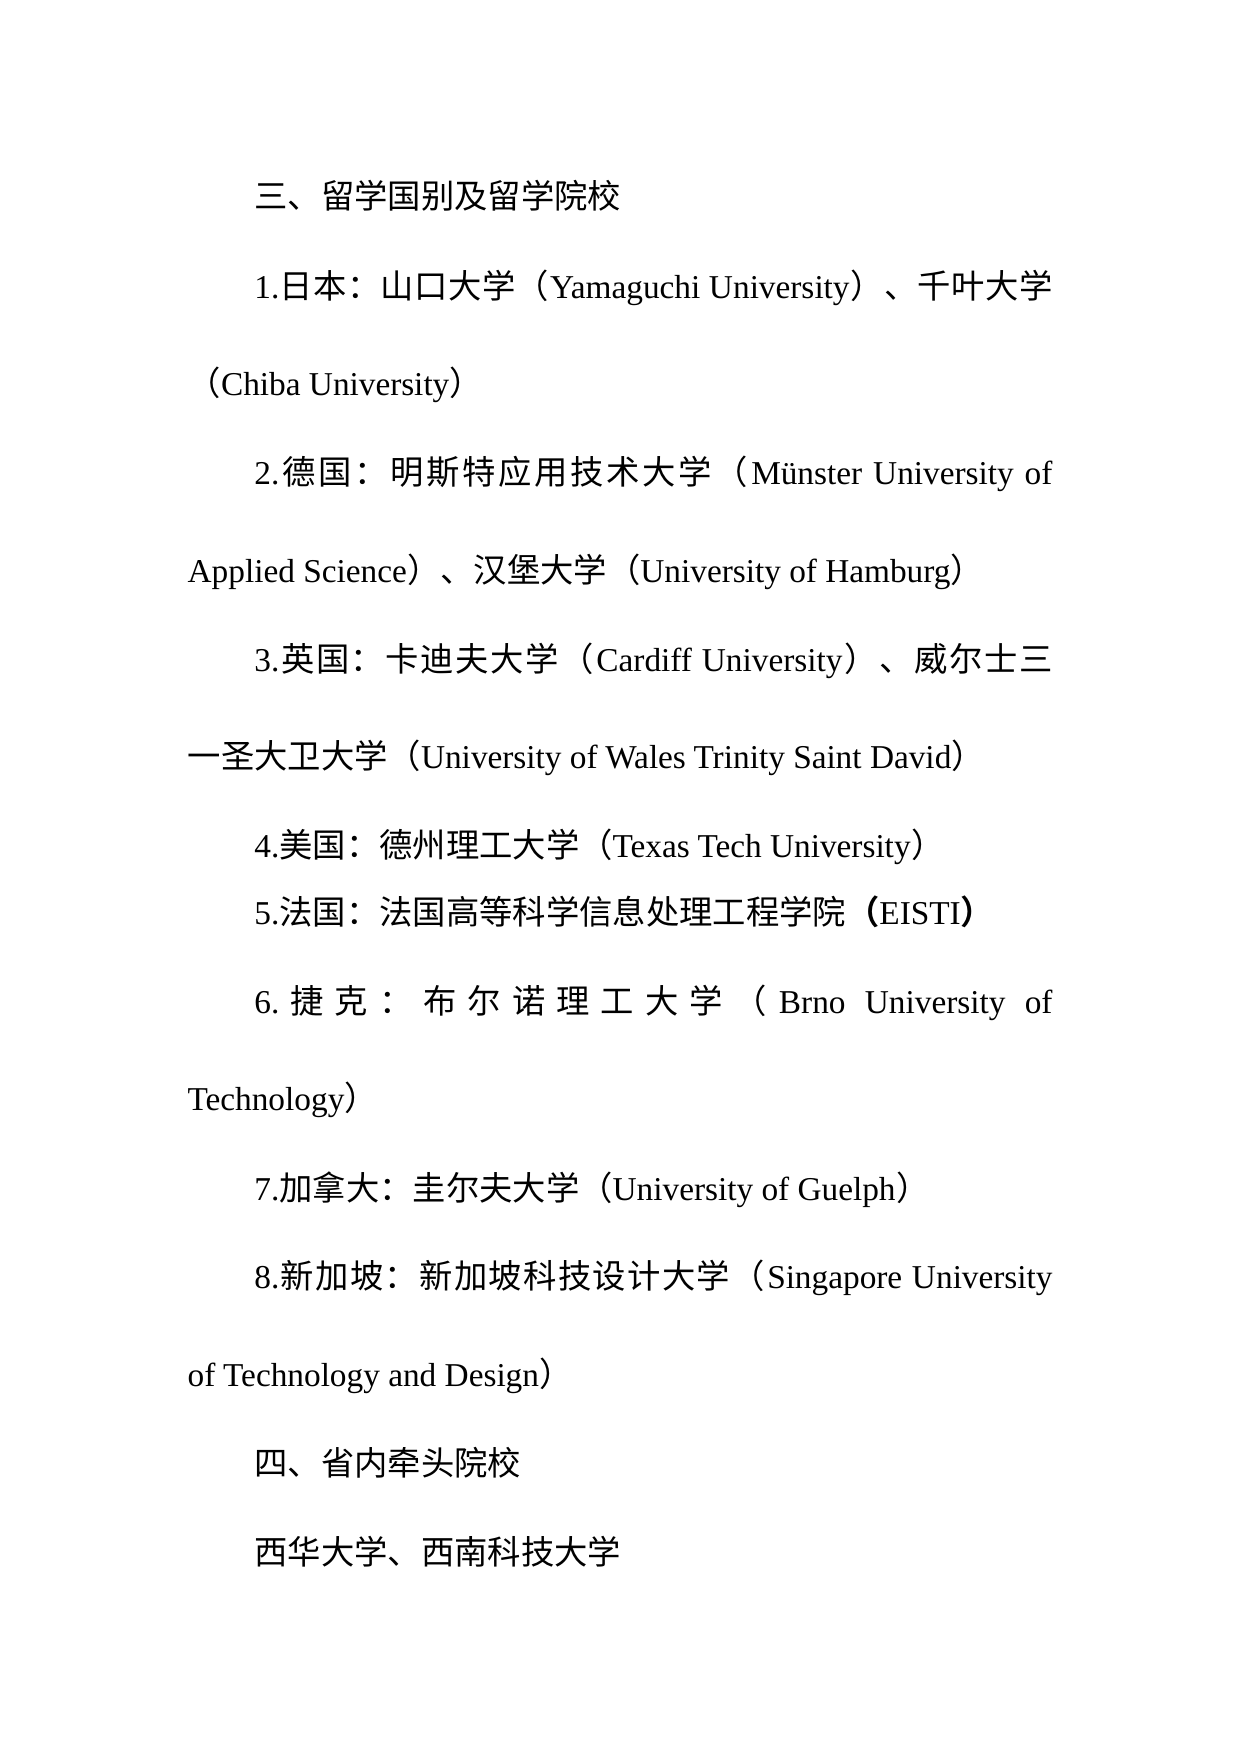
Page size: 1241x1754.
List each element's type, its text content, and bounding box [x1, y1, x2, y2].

text 5.法国：法国高等科学信息处理工程学院（EISTI） [187, 877, 1053, 942]
subtitle 4.美国：德州理工大学（Texas Tech University） [187, 811, 1053, 876]
text 6.捷克：布尔诺理工大学（Brno University of Technology） [187, 966, 1053, 1129]
text 7.加拿大：圭尔夫大学（University of Guelph） [187, 1153, 1053, 1218]
text 8.新加坡：新加坡科技设计大学（Singapore University of Technology and Design） [187, 1242, 1053, 1404]
text 3.英国：卡迪夫大学（Cardiff University）、威尔士三一圣大卫大学（University of Wales Trinity Saint David） [187, 624, 1053, 787]
text 四、省内牵头院校 [187, 1428, 1053, 1493]
text 1.日本：山口大学（Yamaguchi University）、千叶大学（Chiba University） [187, 251, 1053, 413]
text 2.德国：明斯特应用技术大学（Münster University of Applied Science）、汉堡大学（University of Hamburg） [187, 438, 1053, 600]
text 西华大学、西南科技大学 [187, 1518, 1053, 1583]
text 三、留学国别及留学院校 [187, 162, 1053, 227]
